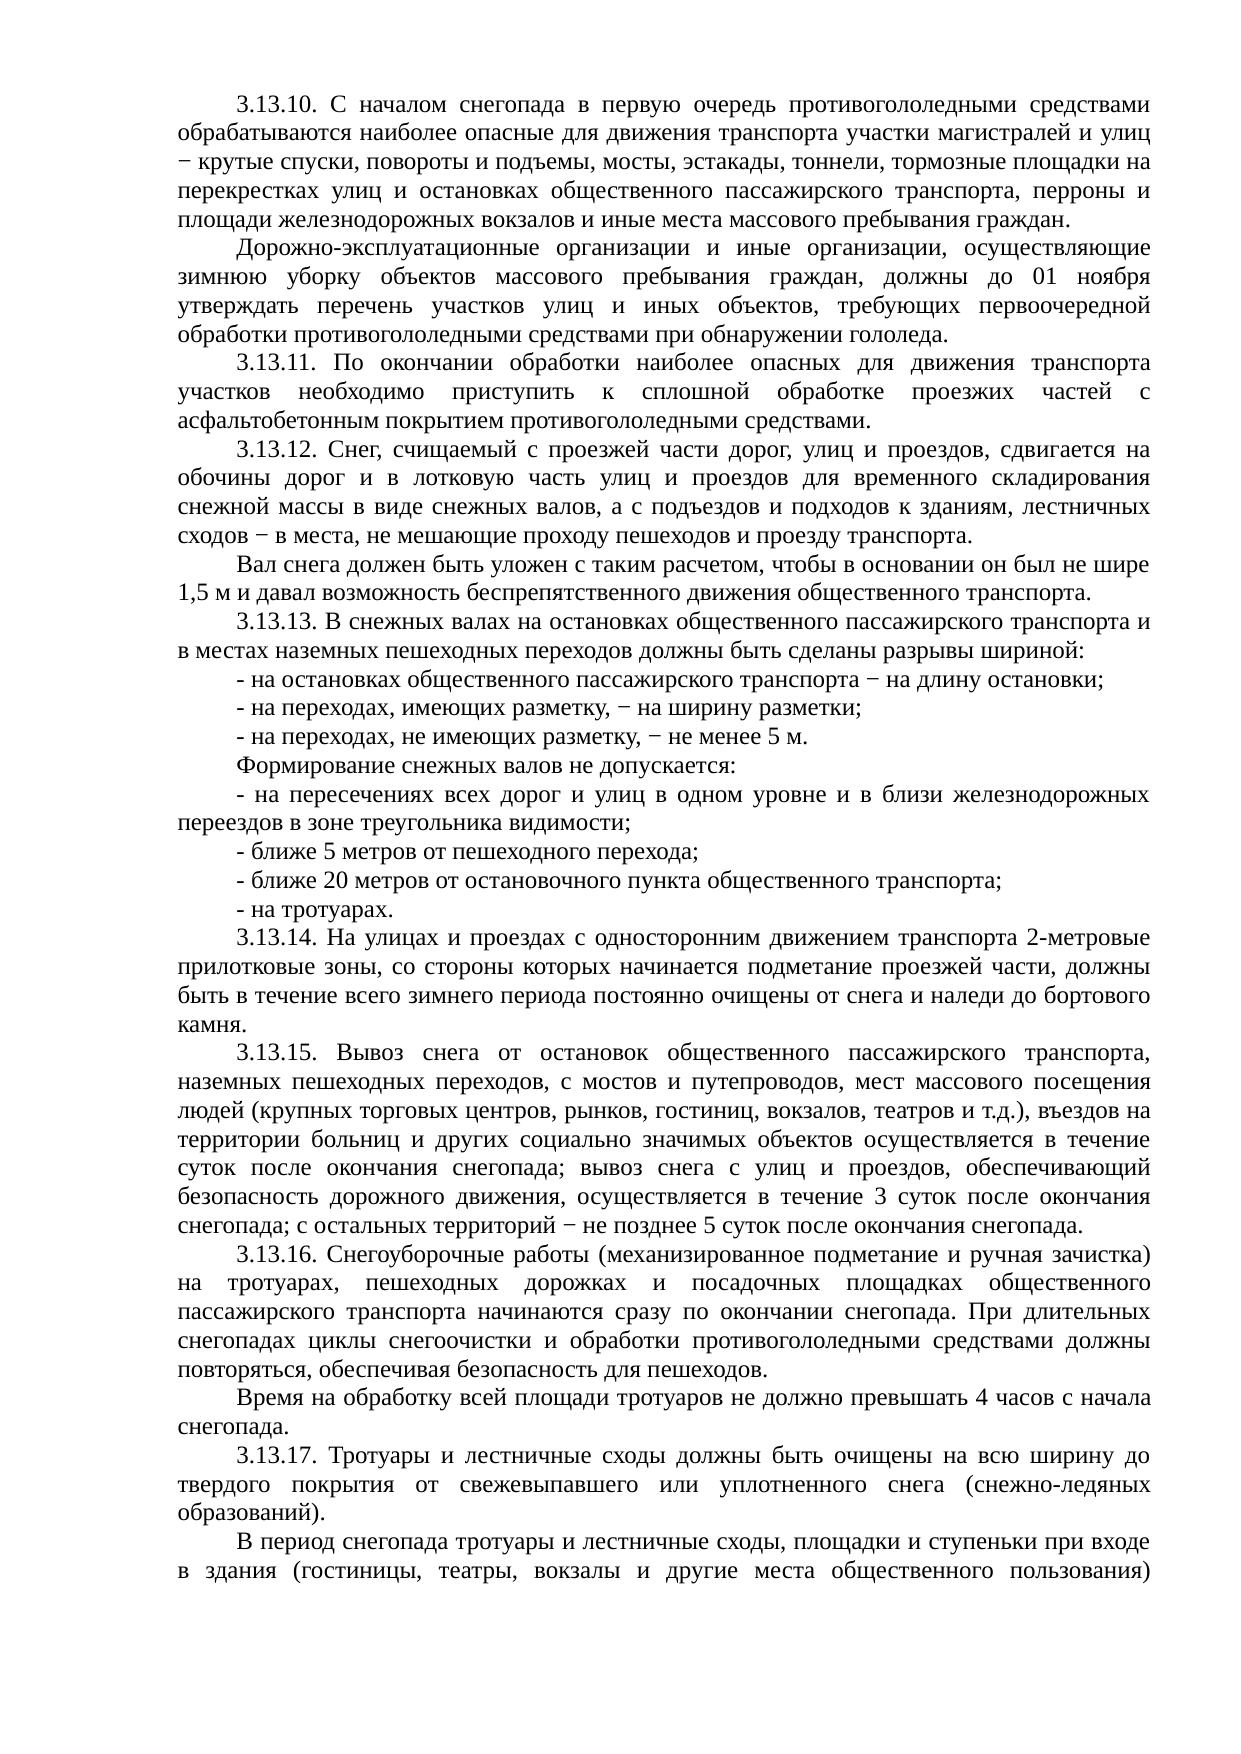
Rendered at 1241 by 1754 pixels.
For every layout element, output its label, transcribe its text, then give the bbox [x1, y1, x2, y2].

text 3.13.10. С началом снегопада в первую очередь противогололедными средствами обрабатываются наиболее опасные для движения транспорта участки магистралей и улиц − крутые спуски, повороты и подъемы, мосты, эстакады, тоннели, тормозные площадки на перекрестках улиц и остановках общественного пассажирского транспорта, перроны и площади железнодорожных вокзалов и иные места массового пребывания граждан. [177, 89, 1152, 232]
text 3.13.16. Снегоуборочные работы (механизированное подметание и ручная зачистка) на тротуарах, пешеходных дорожках и посадочных площадках общественного пассажирского транспорта начинаются сразу по окончании снегопада. При длительных снегопадах циклы снегоочистки и обработки противогололедными средствами должны повторяться, обеспечивая безопасность для пешеходов. [177, 1239, 1152, 1382]
text 3.13.12. Снег, счищаемый с проезжей части дорог, улиц и проездов, сдвигается на обочины дорог и в лотковую часть улиц и проездов для временного складирования снежной массы в виде снежных валов, а с подъездов и подходов к зданиям, лестничных сходов − в места, не мешающие проходу пешеходов и проезду транспорта. [177, 434, 1152, 549]
text - ближе от пешеходного перехода; [177, 836, 1152, 865]
text - на тротуарах. [177, 894, 1152, 922]
text - на переходах, не имеющих разметку, − не менее . [177, 721, 1152, 750]
text 3.13.17. Тротуары и лестничные сходы должны быть очищены на всю ширину до твердого покрытия от свежевыпавшего или уплотненного снега (снежно-ледяных образований). [177, 1440, 1152, 1526]
text 3.13.15. Вывоз снега от остановок общественного пассажирского транспорта, наземных пешеходных переходов, с мостов и путепроводов, мест массового посещения людей (крупных торговых центров, рынков, гостиниц, вокзалов, театров и т.д.), въездов на территории больниц и других социально значимых объектов осуществляется в течение суток после окончания снегопада; вывоз снега с улиц и проездов, обеспечивающий безопасность дорожного движения, осуществляется в течение 3 суток после окончания снегопада; с остальных территорий − не позднее 5 суток после окончания снегопада. [177, 1037, 1152, 1239]
text Формирование снежных валов не допускается: [177, 750, 1152, 779]
text - на пересечениях всех дорог и улиц в одном уровне и в близи железнодорожных переездов в зоне треугольника видимости; [177, 779, 1152, 836]
text - ближе от остановочного пункта общественного транспорта; [177, 865, 1152, 894]
text - на переходах, имеющих разметку, − на ширину разметки; [177, 692, 1152, 721]
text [177, 1526, 1152, 1584]
text 3.13.13. В снежных валах на остановках общественного пассажирского транспорта и в местах наземных пешеходных переходов должны быть сделаны разрывы шириной: [177, 606, 1152, 664]
text Вал снега должен быть уложен с таким расчетом, чтобы в основании он был не шире и давал возможность беспрепятственного движения общественного транспорта. [177, 549, 1152, 606]
text Дорожно-эксплуатационные организации и иные организации, осуществляющие зимнюю уборку объектов массового пребывания граждан, должны до 01 ноября утверждать перечень участков улиц и иных объектов, требующих первоочередной обработки противогололедными средствами при обнаружении гололеда. [177, 232, 1152, 347]
text Время на обработку всей площади тротуаров не должно превышать 4 часов с начала снегопада. [177, 1382, 1152, 1440]
text 3.13.11. По окончании обработки наиболее опасных для движения транспорта участков необходимо приступить к сплошной обработке проезжих частей с асфальтобетонным покрытием противогололедными средствами. [177, 347, 1152, 434]
text 3.13.14. На улицах и проездах с односторонним движением транспорта 2-метровые прилотковые зоны, со стороны которых начинается подметание проезжей части, должны быть в течение всего зимнего периода постоянно очищены от снега и наледи до бортового камня. [177, 922, 1152, 1037]
text - на остановках общественного пассажирского транспорта − на длину остановки; [177, 664, 1152, 692]
